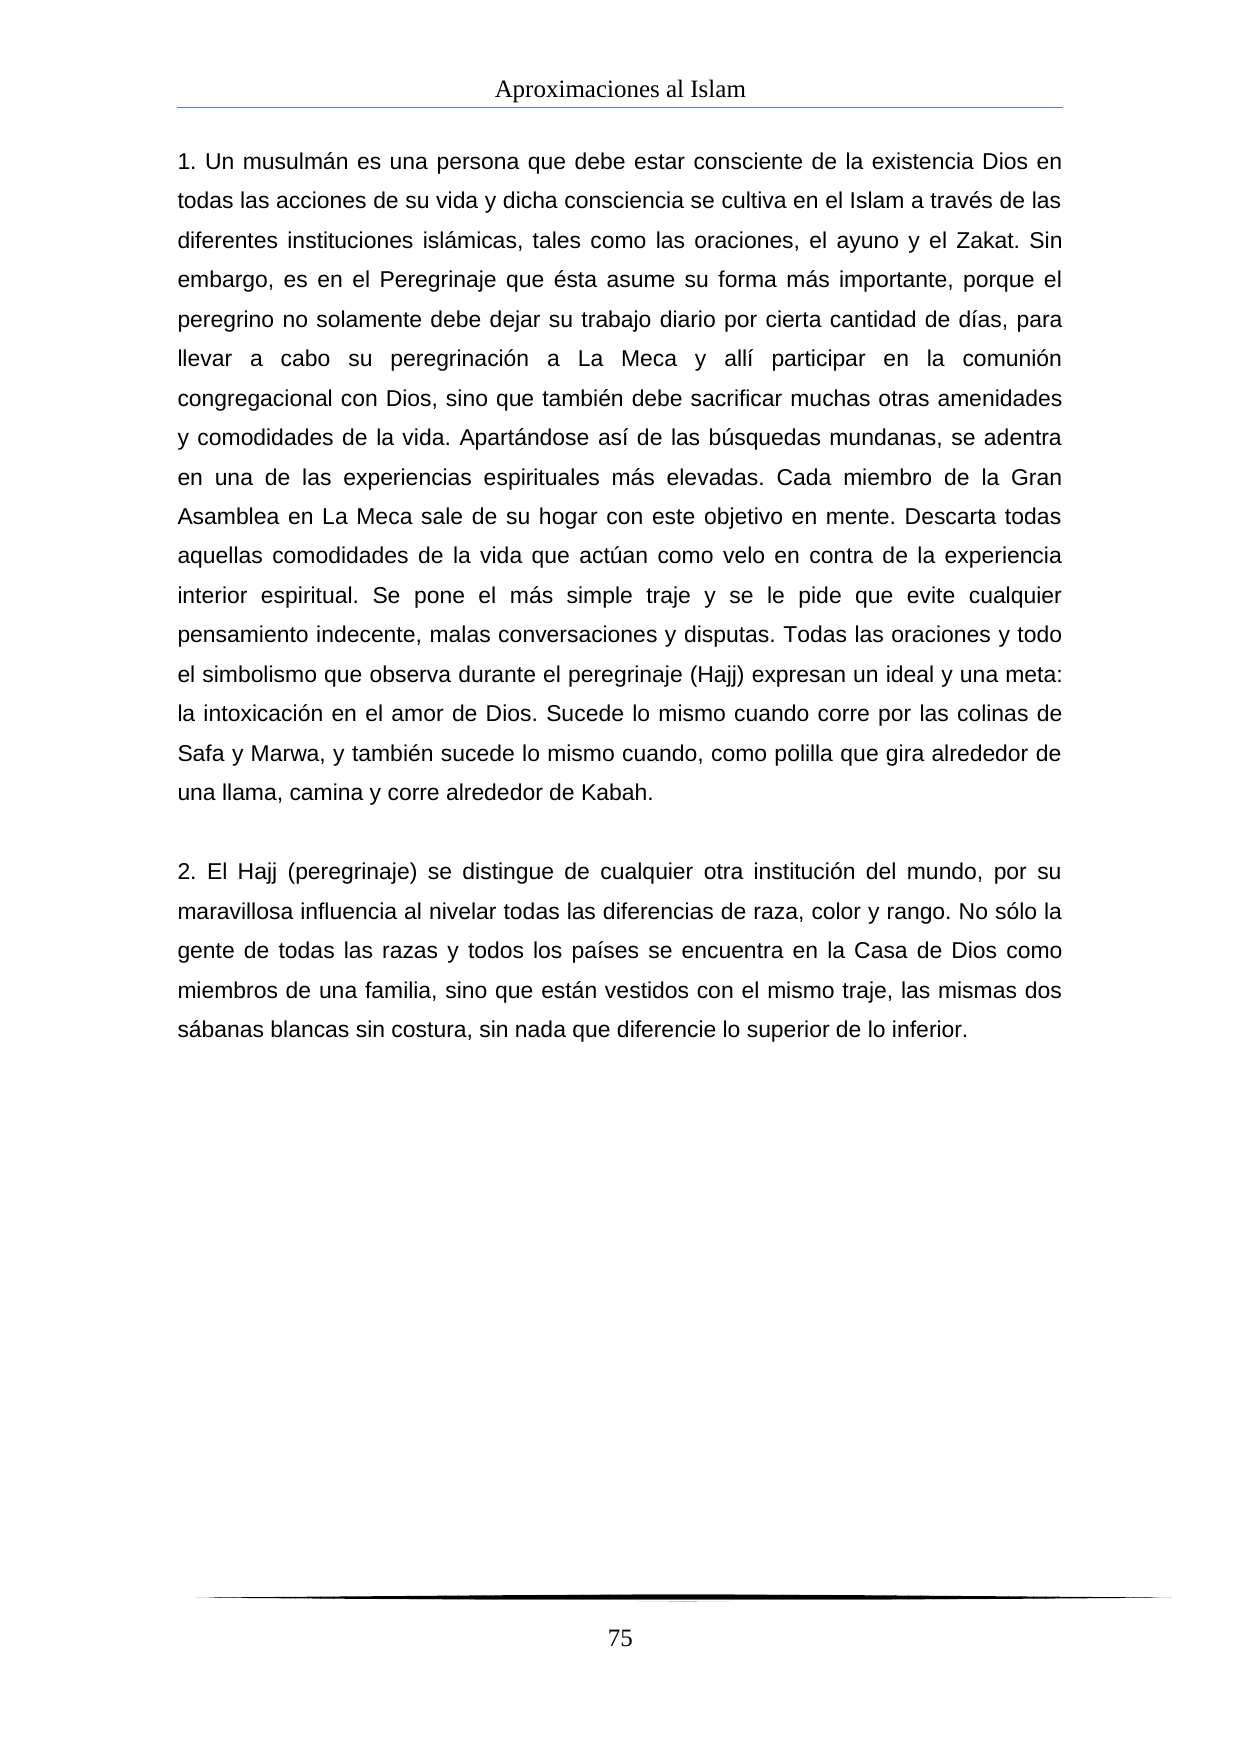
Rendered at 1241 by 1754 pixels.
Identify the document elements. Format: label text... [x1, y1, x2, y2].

text 2. El Hajj (peregrinaje) se distingue de cualquier otra institución del mundo, por su maravillosa influencia al nivelar todas las diferencias de raza, color y rango. No sólo la gente de todas las razas y todos los países se encuentra en la Casa de Dios como miembros de una familia, sino que están vestidos con el mismo traje, las mismas dos sábanas blancas sin costura, sin nada que diferencie lo superior de lo inferior. [177, 858, 1063, 1042]
text 1. Un musulmán es una persona que debe estar consciente de la existencia Dios en todas las acciones de su vida y dicha consciencia se cultiva en el Islam a través de las diferentes instituciones islámicas, tales como las oraciones, el ayuno y el Zakat. Sin embargo, es en el Peregrinaje que ésta asume su forma más importante, porque el peregrino no solamente debe dejar su trabajo diario por cierta cantidad de días, para llevar a cabo su peregrinación a La Meca y allí participar en la comunión congregacional con Dios, sino que también debe sacrificar muchas otras amenidades y comodidades de la vida. Apartándose así de las búsquedas mundanas, se adentra en una de las experiencias espirituales más elevadas. Cada miembro de la Gran Asamblea en La Meca sale de su hogar con este objetivo en mente. Descarta todas aquellas comodidades de la vida que actúan como velo en contra de la experiencia interior espiritual. Se pone el más simple traje y se le pide que evite cualquier pensamiento indecente, malas conversaciones y disputas. Todas las oraciones y todo el simbolismo que observa durante el peregrinaje (Hajj) expresan un ideal y una meta: la intoxicación en el amor de Dios. Sucede lo mismo cuando corre por las colinas de Safa y Marwa, y también sucede lo mismo cuando, como polilla que gira alrededor de una llama, camina y corre alrededor de Kabah. [177, 148, 1063, 806]
picture [195, 1593, 1172, 1602]
